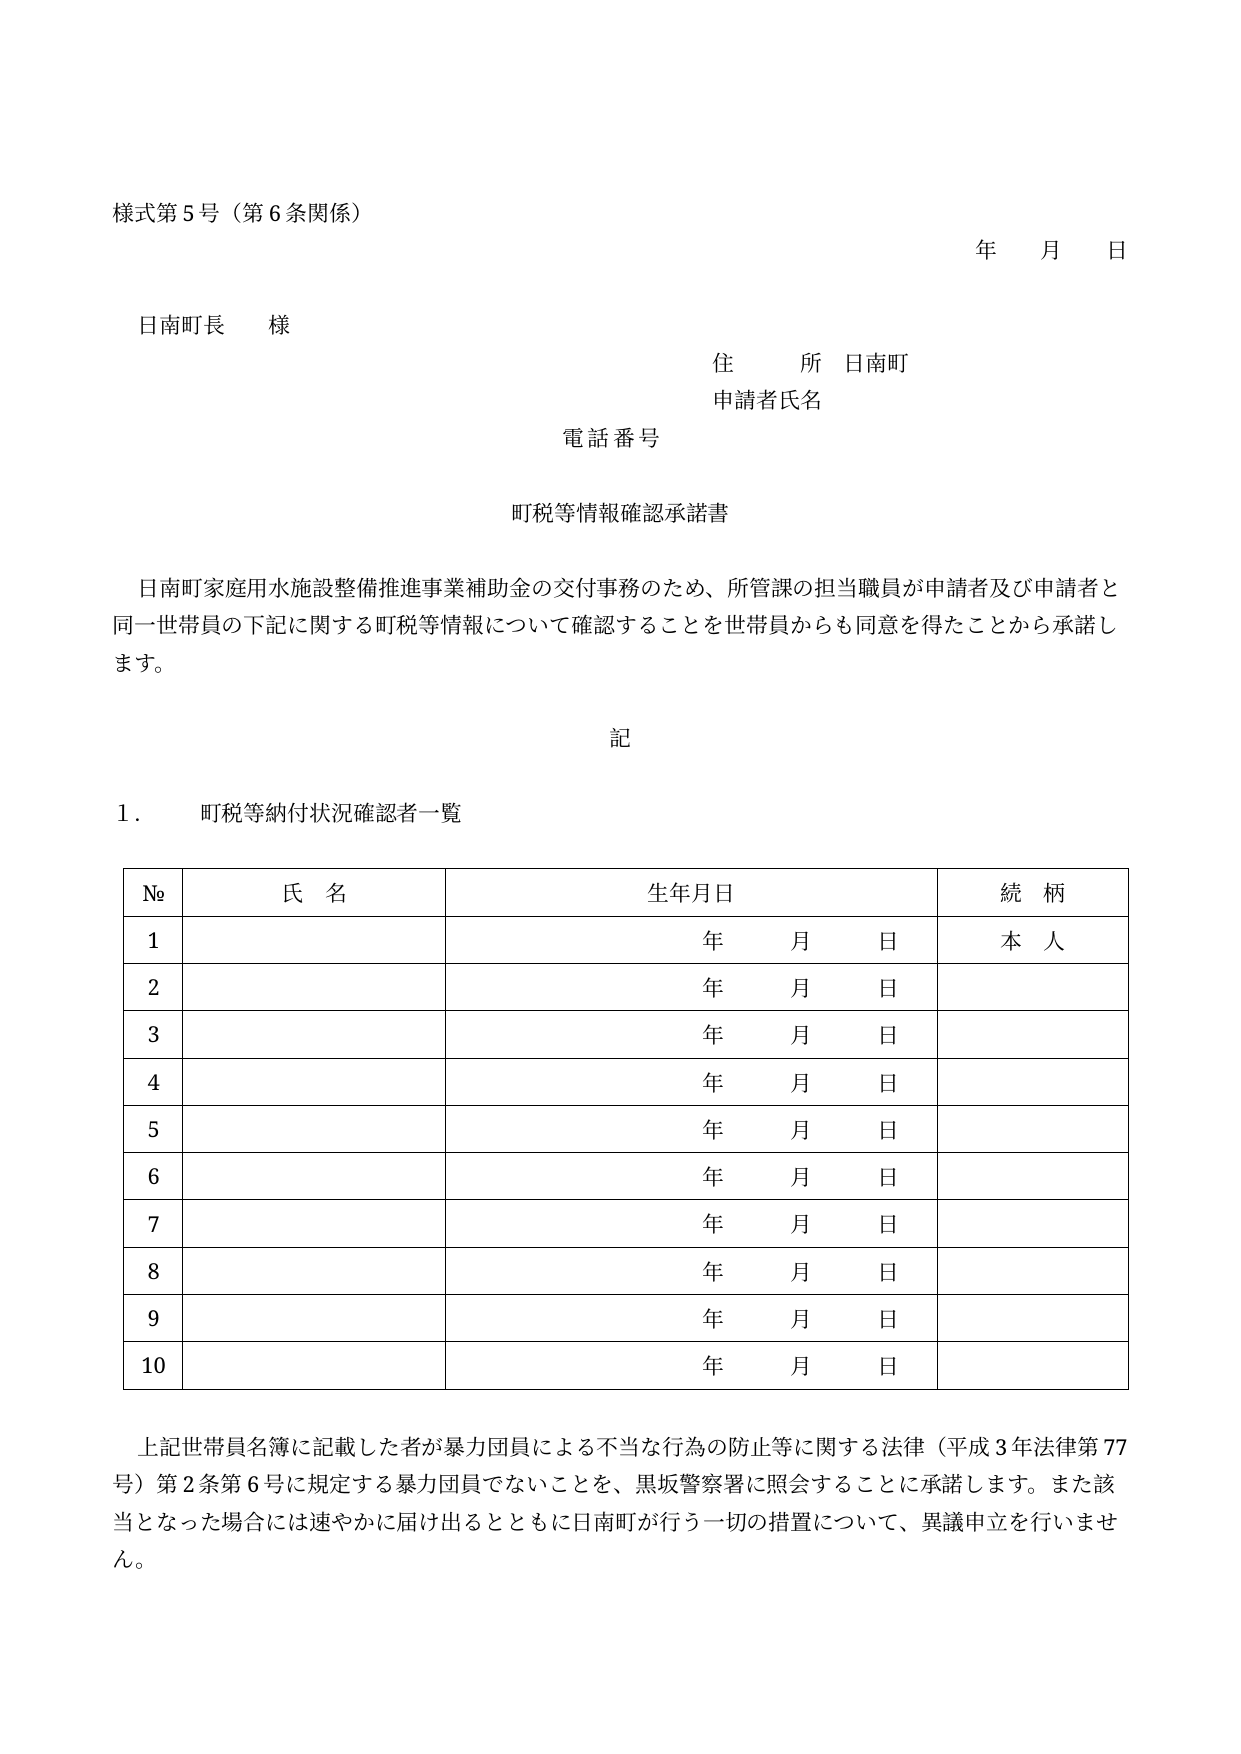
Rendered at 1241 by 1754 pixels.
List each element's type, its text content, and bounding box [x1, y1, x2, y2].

table_header 続 柄 [938, 869, 1128, 916]
text 様式第5号（第6条関係） [112, 193, 1128, 231]
table_cell 9 [124, 1295, 182, 1341]
text 町税等情報確認承諾書 [112, 493, 1128, 531]
table_cell [938, 1200, 1128, 1247]
table_cell [183, 1295, 445, 1341]
table_cell 年 月 日 [446, 1153, 937, 1199]
table_cell [183, 964, 445, 1010]
subtitle 記 [112, 718, 1128, 756]
list 町税等納付状況確認者一覧 [112, 793, 1128, 831]
table_cell [183, 1153, 445, 1199]
text 日南町家庭用水施設整備推進事業補助金の交付事務のため、所管課の担当職員が申請者及び申請者と同一世帯員の下記に関する町税等情報について確認することを世帯員からも同意を得たことから承諾します。 [112, 568, 1128, 681]
text 日南町長 様 [112, 306, 1128, 343]
table_cell [183, 917, 445, 963]
table_header № [124, 869, 182, 916]
table_cell 7 [124, 1200, 182, 1247]
table_cell 2 [124, 964, 182, 1010]
text 上記世帯員名簿に記載した者が暴力団員による不当な行為の防止等に関する法律（平成3年法律第77号）第2条第6号に規定する暴力団員でないことを、黒坂警察署に照会することに承諾します。また該当となった場合には速やかに届け出るとともに日南町が行う一切の措置について、異議申立を行いません。 [112, 1427, 1128, 1577]
table_cell 年 月 日 [446, 1011, 937, 1057]
table_cell 本 人 [938, 917, 1128, 963]
table_cell 年 月 日 [446, 1059, 937, 1105]
table_cell [938, 1011, 1128, 1057]
text 年 月 日 [112, 231, 1128, 268]
table_cell 4 [124, 1059, 182, 1105]
table_cell 10 [124, 1342, 182, 1388]
table_cell [938, 1248, 1128, 1294]
table_cell [938, 964, 1128, 1010]
table_cell 3 [124, 1011, 182, 1057]
text 住 所 日南町 [112, 343, 1128, 381]
table_cell [938, 1342, 1128, 1388]
table_cell 年 月 日 [446, 917, 937, 963]
table_cell 年 月 日 [446, 1295, 937, 1341]
table_header 氏 名 [183, 869, 445, 916]
table_cell [183, 1106, 445, 1152]
table_cell 6 [124, 1153, 182, 1199]
table_cell [183, 1200, 445, 1247]
table_cell [183, 1011, 445, 1057]
table_cell 年 月 日 [446, 964, 937, 1010]
table_cell 8 [124, 1248, 182, 1294]
text 申請者氏名 [112, 381, 1128, 418]
table_cell [183, 1248, 445, 1294]
table_cell [938, 1106, 1128, 1152]
table_cell 5 [124, 1106, 182, 1152]
table_cell 年 月 日 [446, 1342, 937, 1388]
text 電話番号 [112, 418, 1128, 456]
table_cell [938, 1295, 1128, 1341]
table_cell [938, 1153, 1128, 1199]
table_cell [938, 1059, 1128, 1105]
table_cell [183, 1342, 445, 1388]
table_cell 年 月 日 [446, 1248, 937, 1294]
table_cell [183, 1059, 445, 1105]
table_cell 年 月 日 [446, 1200, 937, 1247]
table_header 生年月日 [446, 869, 937, 916]
table_cell 1 [124, 917, 182, 963]
table_cell 年 月 日 [446, 1106, 937, 1152]
